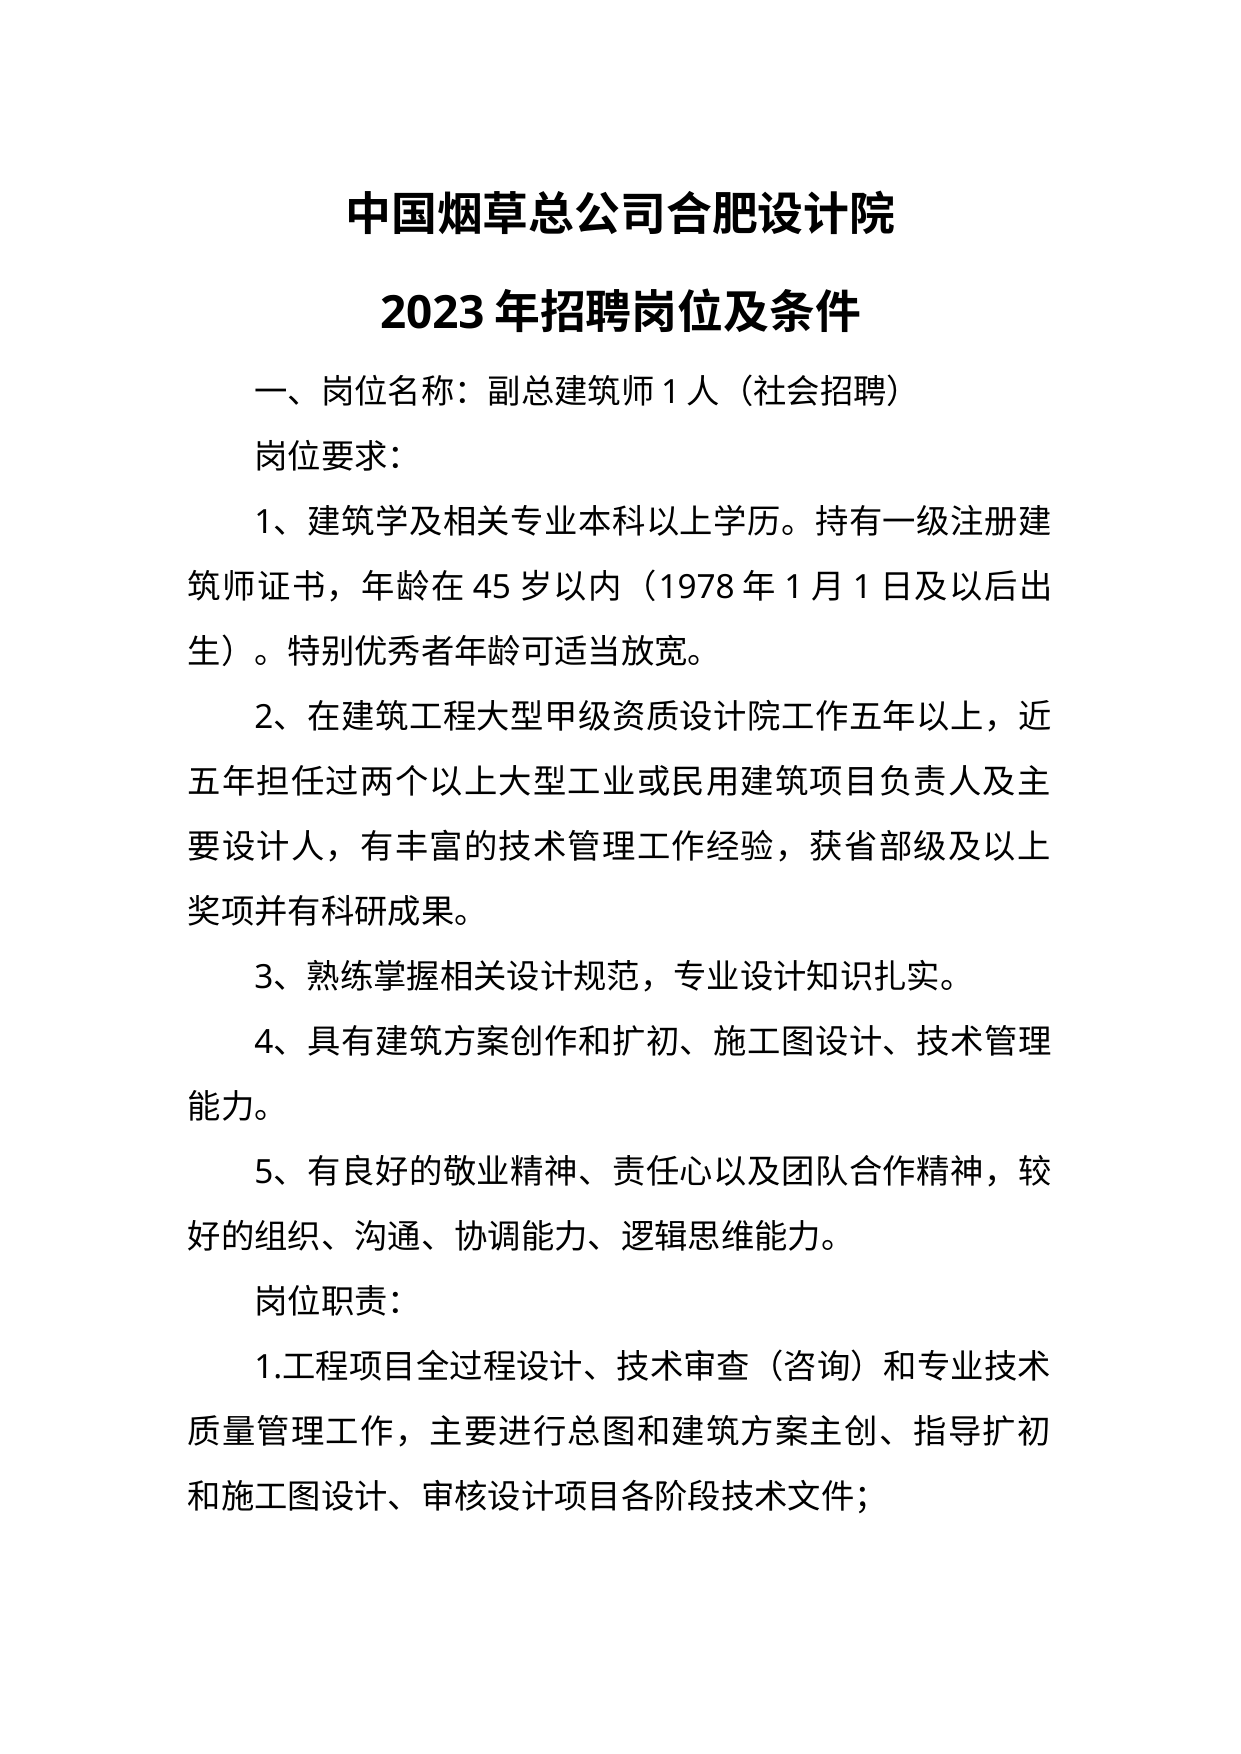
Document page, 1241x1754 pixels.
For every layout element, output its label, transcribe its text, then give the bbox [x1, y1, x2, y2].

text 中国烟草总公司合肥设计院 [187, 162, 1053, 259]
text 岗位职责： [187, 1267, 1053, 1332]
text 1、建筑学及相关专业本科以上学历。持有一级注册建筑师证书，年龄在45岁以内（1978年1月1日及以后出生）。特别优秀者年龄可适当放宽。 [187, 487, 1053, 682]
text 1.工程项目全过程设计、技术审查（咨询）和专业技术质量管理工作，主要进行总图和建筑方案主创、指导扩初和施工图设计、审核设计项目各阶段技术文件； [187, 1332, 1053, 1527]
text 5、有良好的敬业精神、责任心以及团队合作精神，较好的组织、沟通、协调能力、逻辑思维能力。 [187, 1137, 1053, 1267]
text 3、熟练掌握相关设计规范，专业设计知识扎实。 [187, 942, 1053, 1007]
text 2、在建筑工程大型甲级资质设计院工作五年以上，近五年担任过两个以上大型工业或民用建筑项目负责人及主要设计人，有丰富的技术管理工作经验，获省部级及以上奖项并有科研成果。 [187, 682, 1053, 942]
text 2023年招聘岗位及条件 [187, 259, 1053, 357]
text 一、岗位名称：副总建筑师1人（社会招聘） [187, 357, 1053, 422]
text 4、具有建筑方案创作和扩初、施工图设计、技术管理能力。 [187, 1007, 1053, 1137]
text 岗位要求： [187, 422, 1053, 487]
